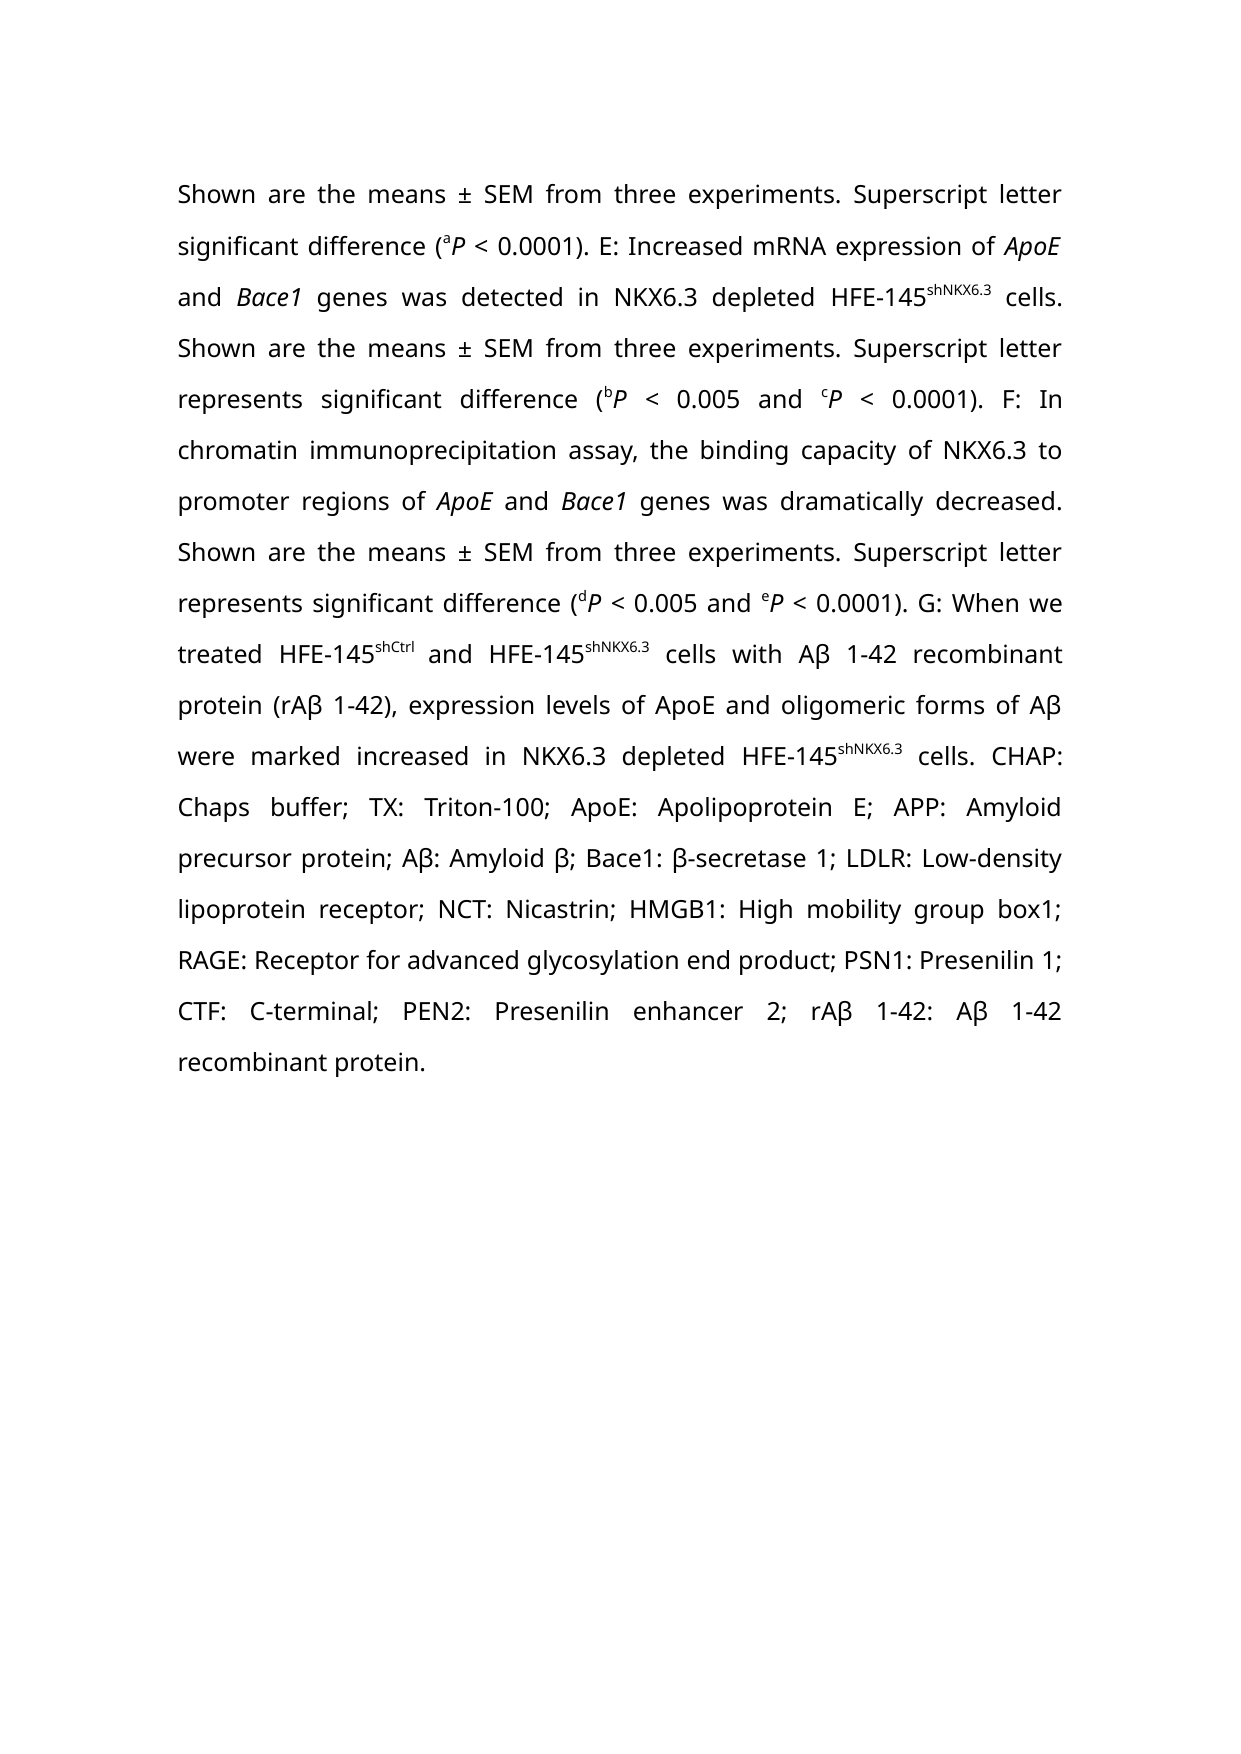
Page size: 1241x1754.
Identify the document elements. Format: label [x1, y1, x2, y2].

text [177, 177, 1063, 1079]
